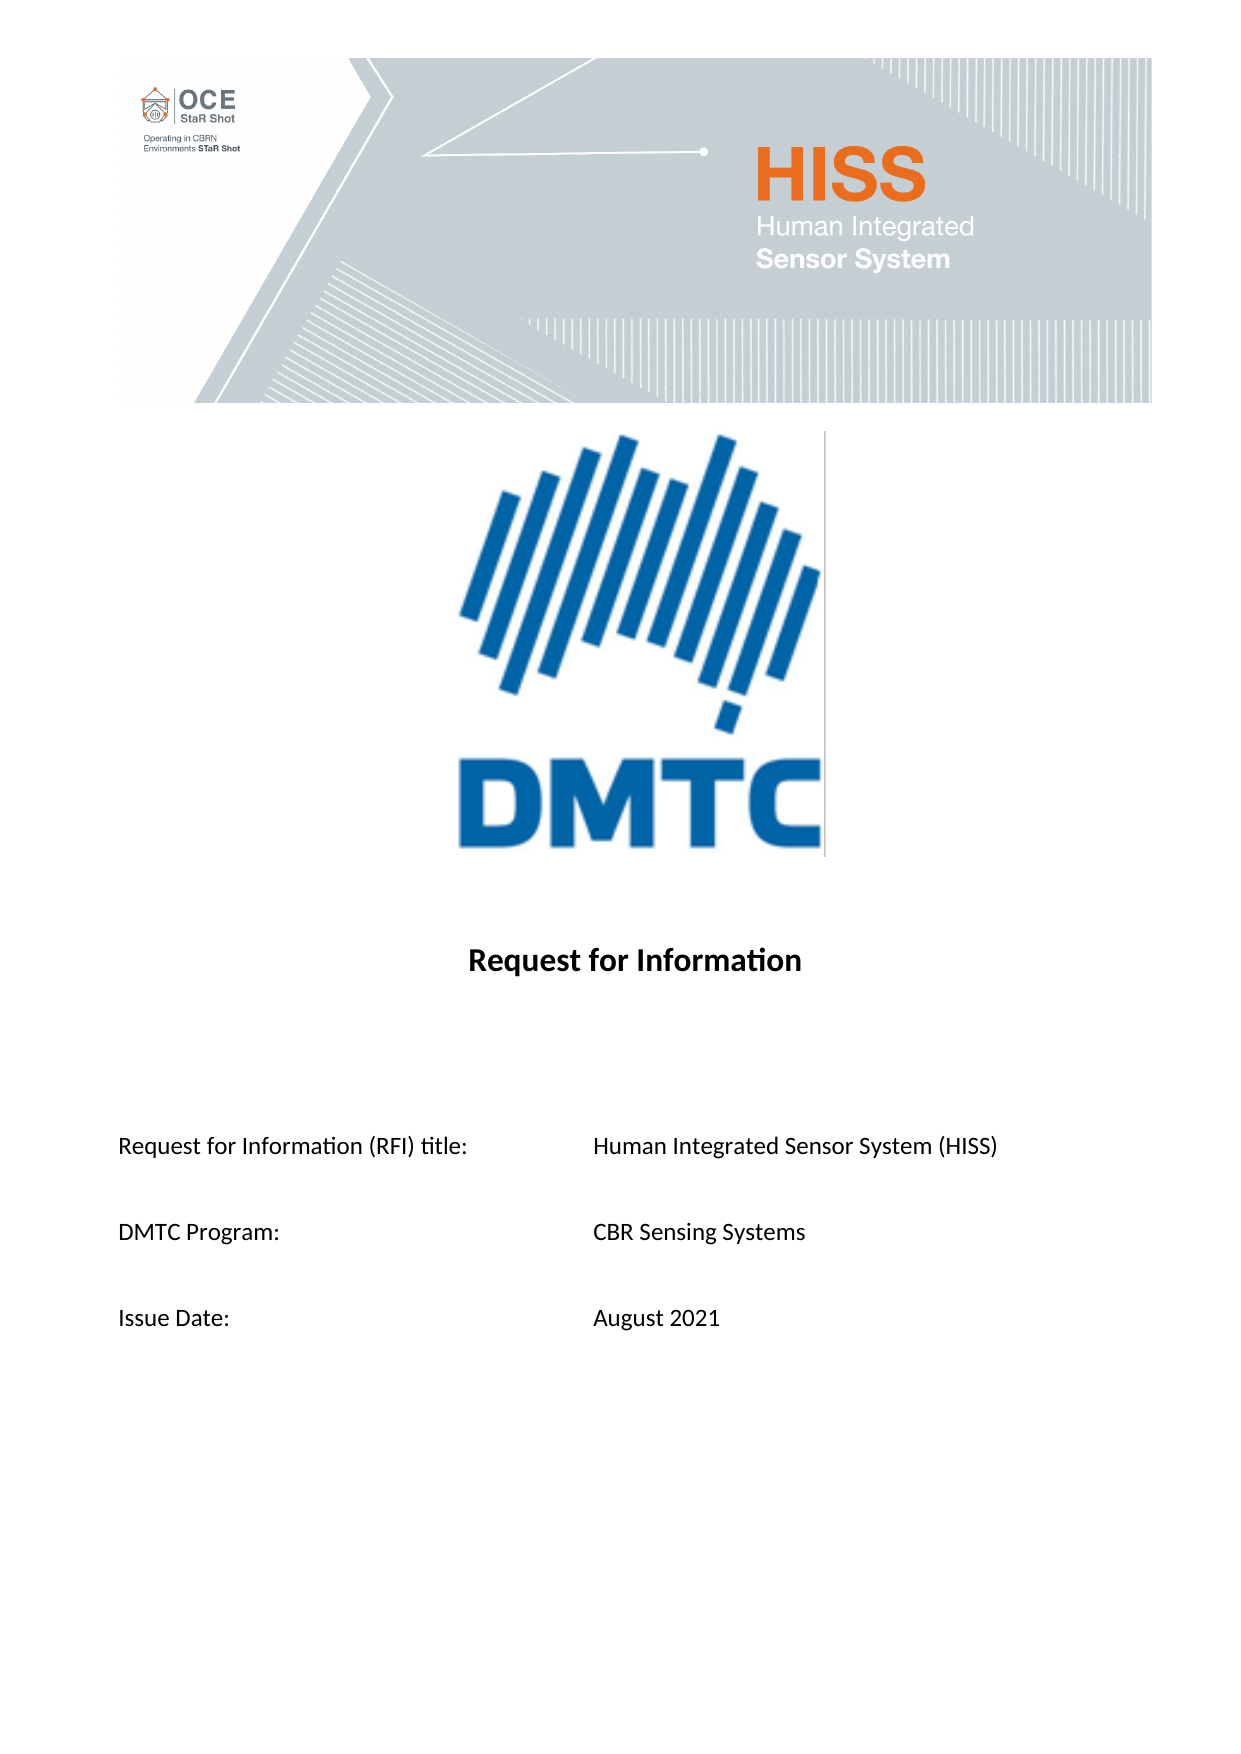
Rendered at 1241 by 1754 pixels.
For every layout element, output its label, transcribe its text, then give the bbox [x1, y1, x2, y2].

text Request for Information [118, 939, 1152, 980]
picture [457, 431, 834, 857]
text Issue Date: August 2021 [118, 1302, 1152, 1333]
text Request for Information (RFI) title: Human Integrated Sensor System (HISS) [118, 1130, 1152, 1161]
text DMTC Program: CBR Sensing Systems [118, 1216, 1152, 1247]
picture [118, 58, 1152, 403]
